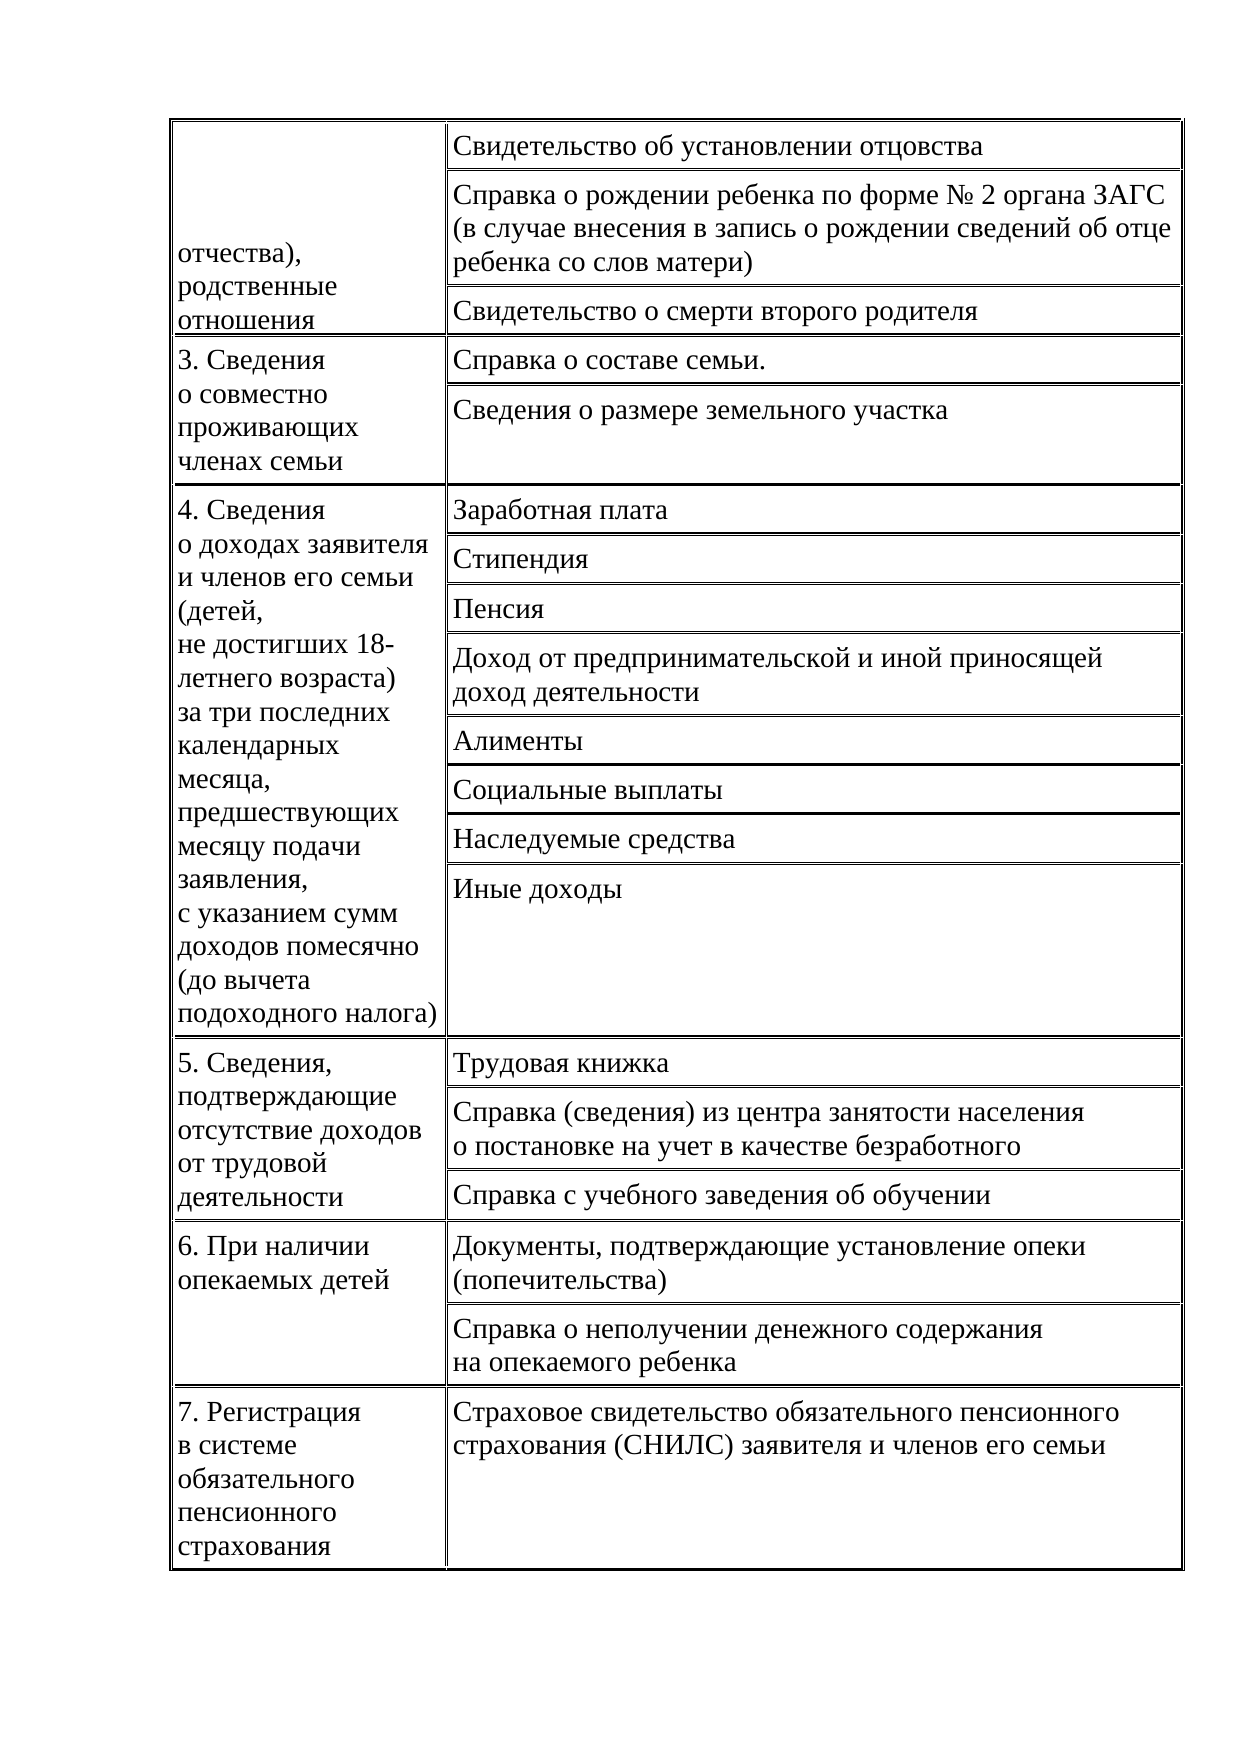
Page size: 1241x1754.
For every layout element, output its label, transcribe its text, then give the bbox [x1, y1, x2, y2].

table_cell Алименты [448, 714, 1182, 763]
table_cell 3. Сведения о совместно проживающих членах семьи [173, 333, 445, 483]
table_cell 5. Сведения, подтверждающие отсутствие доходов от трудовой деятельности [173, 1035, 445, 1219]
table_cell Пенсия [448, 581, 1182, 631]
table_cell Справка о неполучении денежного содержания на опекаемого ребенка [446, 1302, 1183, 1384]
table_cell Справка о составе семьи. [448, 333, 1182, 382]
table_cell Свидетельство о смерти второго родителя [446, 284, 1183, 333]
table_cell Документы, подтверждающие установление опеки (попечительства) [446, 1219, 1183, 1302]
table_cell Социальные выплаты [448, 763, 1183, 812]
table_cell 6. При наличии опекаемых детей [171, 1219, 446, 1384]
table_cell 7. Регистрация в системе обязательного пенсионного страхования [173, 1384, 446, 1568]
table_cell Наследуемые средства [448, 812, 1181, 861]
table_cell Справка о рождении ребенка по форме № 2 органа ЗАГС (в случае внесения в запись о рождении сведений об отце ребенка со слов матери) [448, 168, 1182, 284]
table_cell 4. Сведения о доходах заявителя и членов его семьи (детей, не достигших 18-летнего возраста) за три последних календарных месяца, предшествующих месяцу подачи заявления, с указанием сумм доходов помесячно (до вычета подоходного налога) [171, 483, 445, 1035]
table_cell Трудовая книжка [448, 1035, 1182, 1084]
table_cell Справка с учебного заведения об обучении [448, 1168, 1182, 1219]
table_cell Доход от предпринимательской и иной приносящей доход деятельности [446, 631, 1183, 713]
table_cell Справка (сведения) из центра занятости населения о постановке на учет в качестве безработного [448, 1085, 1182, 1167]
table_cell Стипендия [448, 532, 1182, 581]
table_cell Заработная плата [448, 483, 1183, 532]
table_cell Страховое свидетельство обязательного пенсионного страхования (СНИЛС) заявителя и членов его семьи [446, 1384, 1182, 1568]
table_cell Иные доходы [448, 861, 1182, 1035]
table_cell Свидетельство об установлении отцовства [446, 118, 1183, 167]
table_cell Сведения о размере земельного участка [448, 382, 1182, 483]
